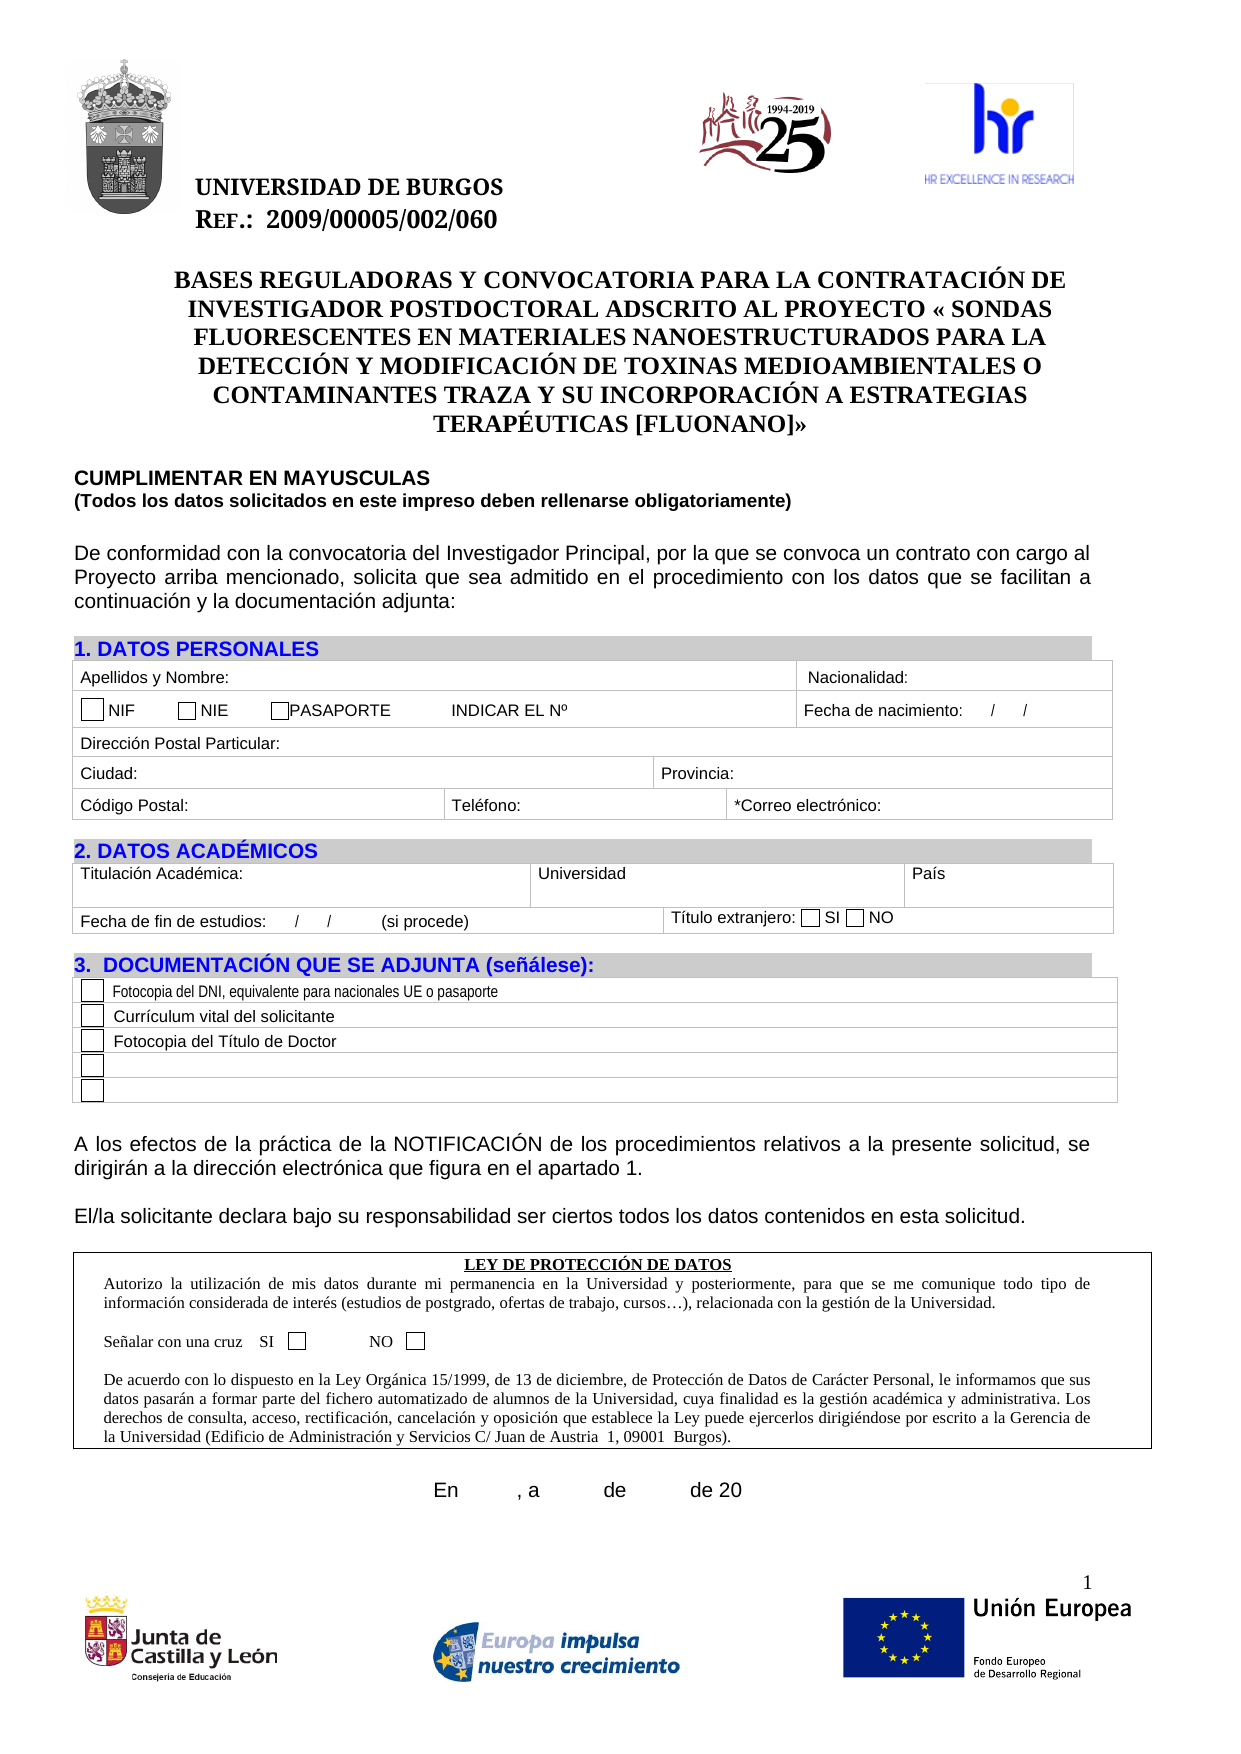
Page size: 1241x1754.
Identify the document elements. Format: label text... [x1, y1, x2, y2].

table_cell Título extranjero: SI NO [664, 908, 1113, 932]
text 1. DATOS PERSONALES [74, 636, 1092, 660]
table_header Apellidos y Nombre: [73, 661, 796, 690]
picture [925, 82, 1075, 184]
table_cell Fecha de nacimiento: / / [797, 691, 1112, 727]
table_cell Currículum vital del solicitante [73, 1003, 1117, 1027]
subtitle CUMPLIMENTAR EN MAYUSCULAS [74, 466, 1092, 490]
text LEY DE PROTECCIÓN DE DATOS [74, 1253, 1151, 1271]
table_header Titulación Académica: [73, 864, 530, 907]
text BASES REGULADORAS Y CONVOCATORIA PARA LA CONTRATACIÓN DE INVESTIGADOR POSTDOCTORAL ADSCRITO AL PROYECTO « SONDAS FLUORESCENTES EN MATERIALES NANOESTRUCTURADOS PARA LA DETECCIÓN Y MODIFICACIÓN DE TOXINAS MEDIOAMBIENTALES O CONTAMINANTES TRAZA Y SU INCORPORACIÓN A ESTRATEGIAS TERAPÉUTICAS [FLUONANO]» [148, 236, 1092, 437]
text (Todos los datos solicitados en este impreso deben rellenarse obligatoriamente) [74, 490, 1092, 512]
table_header Nacionalidad: [797, 661, 1112, 690]
text Señalar con una cruz SI NO [74, 1328, 1151, 1351]
table_cell *Correo electrónico: [727, 789, 1112, 819]
text A los efectos de la práctica de la NOTIFICACIÓN de los procedimientos relativos a la presente solicitud, se dirigirán a la dirección electrónica que figura en el apartado 1. [74, 1132, 1092, 1180]
picture [837, 1595, 1142, 1682]
text 2. DATOS ACADÉMICOS [74, 839, 1092, 863]
text 3. DOCUMENTACIÓN QUE SE ADJUNTA (señálese): [74, 953, 1092, 977]
text De conformidad con la convocatoria del Investigador Principal, por la que se convoca un contrato con cargo al Proyecto arriba mencionado, solicita que sea admitido en el procedimiento con los datos que se facilitan a continuación y la documentación adjunta: [74, 541, 1092, 612]
table_cell Fecha de fin de estudios: / / (si procede) [73, 908, 663, 932]
table_cell [73, 1053, 1117, 1077]
text El/la solicitante declara bajo su responsabilidad ser ciertos todos los datos contenidos en esta solicitud. [74, 1204, 1092, 1228]
table_cell Ciudad: [73, 757, 653, 787]
table_header País [905, 864, 1113, 907]
table_cell Fotocopia del Título de Doctor [73, 1028, 1117, 1052]
table_cell Teléfono: [445, 789, 726, 819]
table_header Universidad [531, 864, 904, 907]
picture [433, 1622, 685, 1682]
picture [85, 1595, 277, 1682]
text En , a de de 20 [103, 1478, 1092, 1502]
table_cell NIF NIE PASAPORTE INDICAR EL Nº [73, 691, 796, 727]
table_header Fotocopia del DNI, equivalente para nacionales UE o pasaporte [73, 978, 1117, 1002]
table_cell Provincia: [654, 757, 1112, 787]
text De acuerdo con lo dispuesto en la Ley Orgánica 15/1999, de 13 de diciembre, de Protección de Datos de Carácter Personal, le informamos que sus datos pasarán a formar parte del fichero automatizado de alumnos de la Universidad, cuya finalidad es la gestión académica y administrativa. Los derechos de consulta, acceso, rectificación, cancelación y oposición que establece la Ley puede ejercerlos dirigiéndose por escrito a la Gerencia de la Universidad (Edificio de Administración y Servicios C/ Juan de Austria 1, 09001 Burgos). [74, 1367, 1151, 1448]
picture [66, 59, 181, 214]
table_cell Dirección Postal Particular: [73, 728, 1112, 756]
table_cell [73, 1078, 1117, 1102]
text Autorizo la utilización de mis datos durante mi permanencia en la Universidad y posteriormente, para que se me comunique todo tipo de información considerada de interés (estudios de postgrado, ofertas de trabajo, cursos…), relacionada con la gestión de la Universidad. [74, 1271, 1151, 1312]
picture [699, 92, 831, 173]
table_cell Código Postal: [73, 789, 444, 819]
